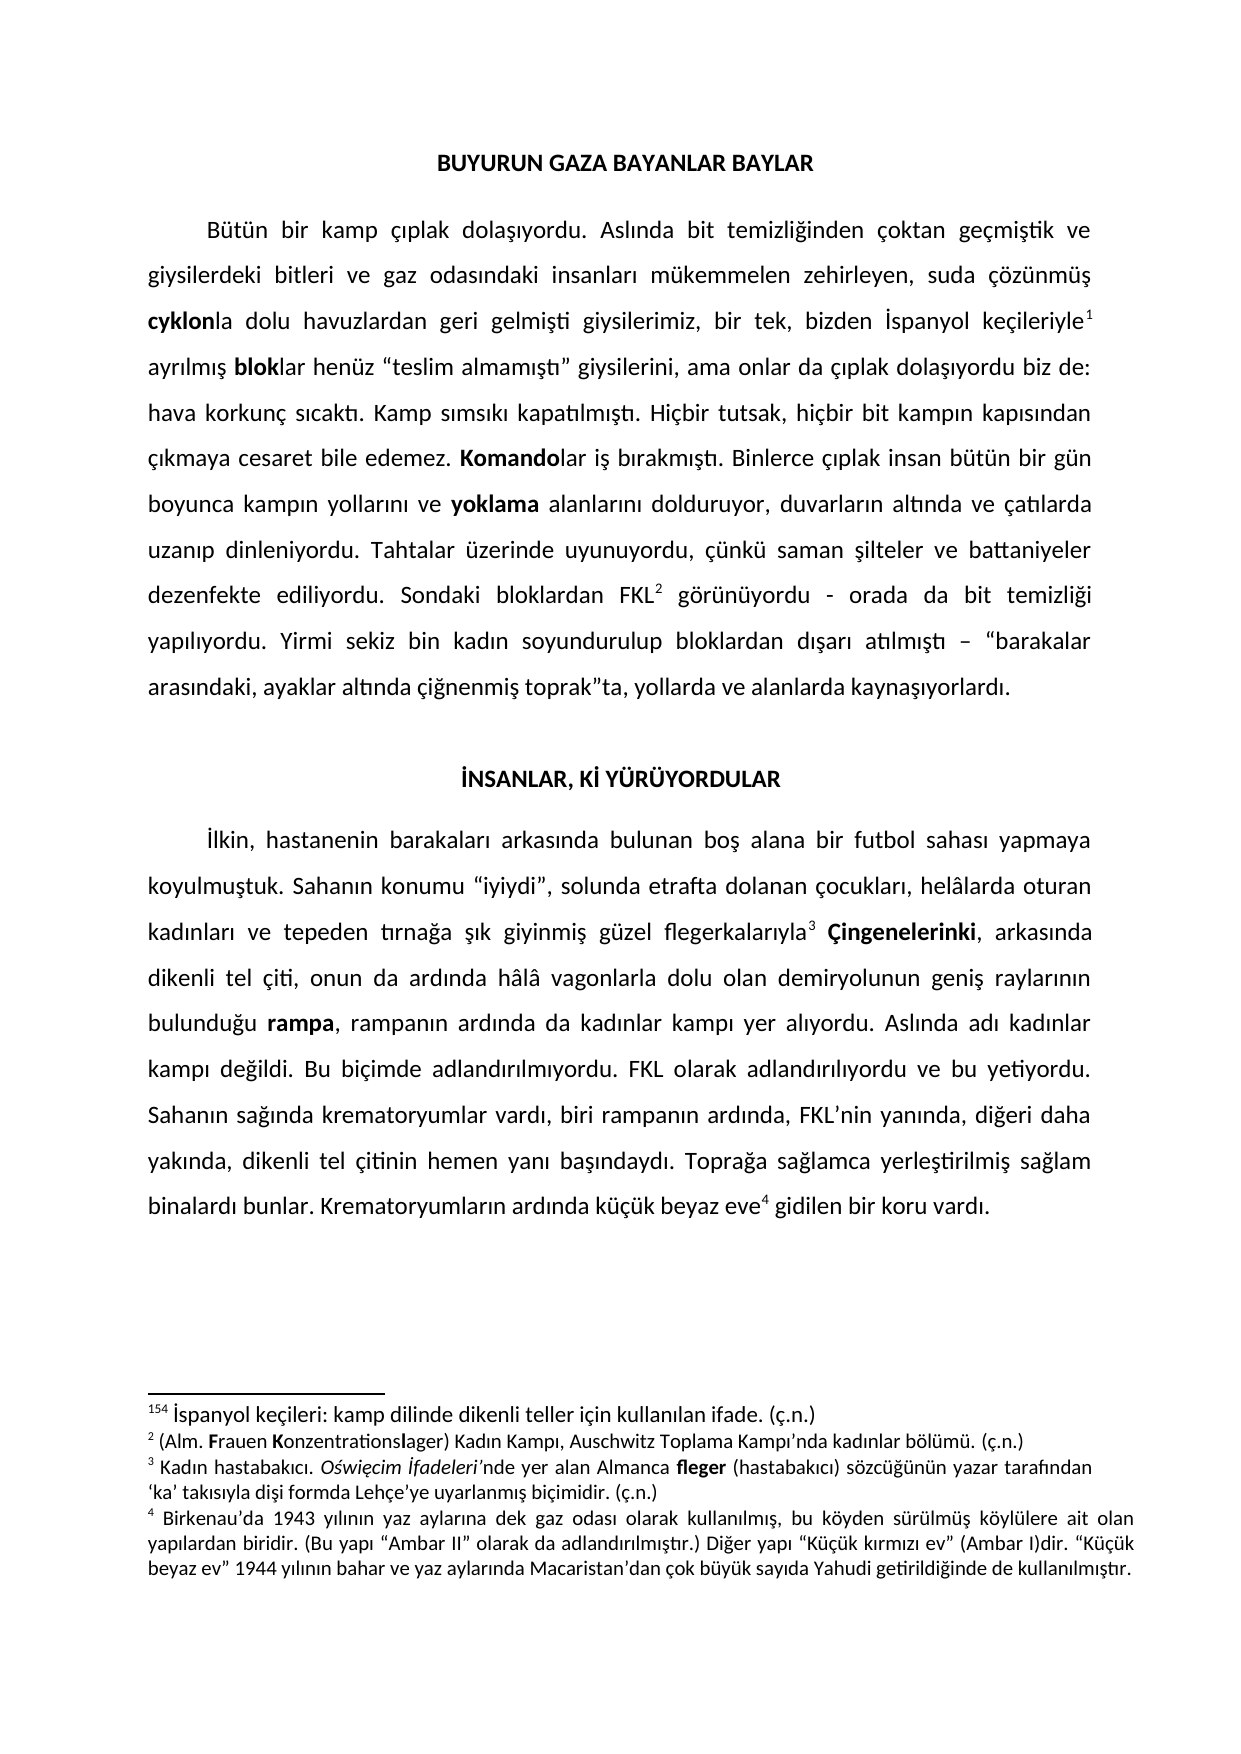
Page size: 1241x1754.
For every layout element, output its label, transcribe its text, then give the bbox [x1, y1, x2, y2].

text İNSANLAR, Kİ YÜRÜYORDULAR [148, 764, 1093, 794]
text Buyurun Gaza Bayanlar Baylar [295, 148, 1093, 178]
text İlkin, hastanenin barakaları arkasında bulunan boş alana bir futbol sahası yapmaya koyulmuştuk. Sahanın konumu “iyiydi”, solunda etrafta dolanan çocukları, helâlarda oturan kadınları ve tepeden tırnağa şık giyinmiş güzel flegerkalarıyla Çingenelerinki, arkasında dikenli tel çiti, onun da ardında hâlâ vagonlarla dolu olan demiryolunun geniş raylarının bulunduğu rampa, rampanın ardında da kadınlar kampı yer alıyordu. Aslında adı kadınlar kampı değildi. Bu biçimde adlandırılmıyordu. FKL olarak adlandırılıyordu ve bu yetiyordu. Sahanın sağında krematoryumlar vardı, biri rampanın ardında, FKL’nin yanında, diğeri daha yakında, dikenli tel çitinin hemen yanı başındaydı. Toprağa sağlamca yerleştirilmiş sağlam binalardı bunlar. Krematoryumların ardında küçük beyaz eve gidilen bir koru vardı. [148, 825, 1093, 1221]
text Bütün bir kamp çıplak dolaşıyordu. Aslında bit temizliğinden çoktan geçmiştik ve giysilerdeki bitleri ve gaz odasındaki insanları mükemmelen zehirleyen, suda çözünmüş cyklonla dolu havuzlardan geri gelmişti giysilerimiz, bir tek, bizden İspanyol keçileriyle ayrılmış bloklar henüz “teslim almamıştı” giysilerini, ama onlar da çıplak dolaşıyordu biz de: hava korkunç sıcaktı. Kamp sımsıkı kapatılmıştı. Hiçbir tutsak, hiçbir bit kampın kapısından çıkmaya cesaret bile edemez. Komandolar iş bırakmıştı. Binlerce çıplak insan bütün bir gün boyunca kampın yollarını ve yoklama alanlarını dolduruyor, duvarların altında ve çatılarda uzanıp dinleniyordu. Tahtalar üzerinde uyunuyordu, çünkü saman şilteler ve battaniyeler dezenfekte ediliyordu. Sondaki bloklardan FKL görünüyordu - orada da bit temizliği yapılıyordu. Yirmi sekiz bin kadın soyundurulup bloklardan dışarı atılmıştı – “barakalar arasındaki, ayaklar altında çiğnenmiş toprak”ta, yollarda ve alanlarda kaynaşıyorlardı. [148, 214, 1093, 702]
